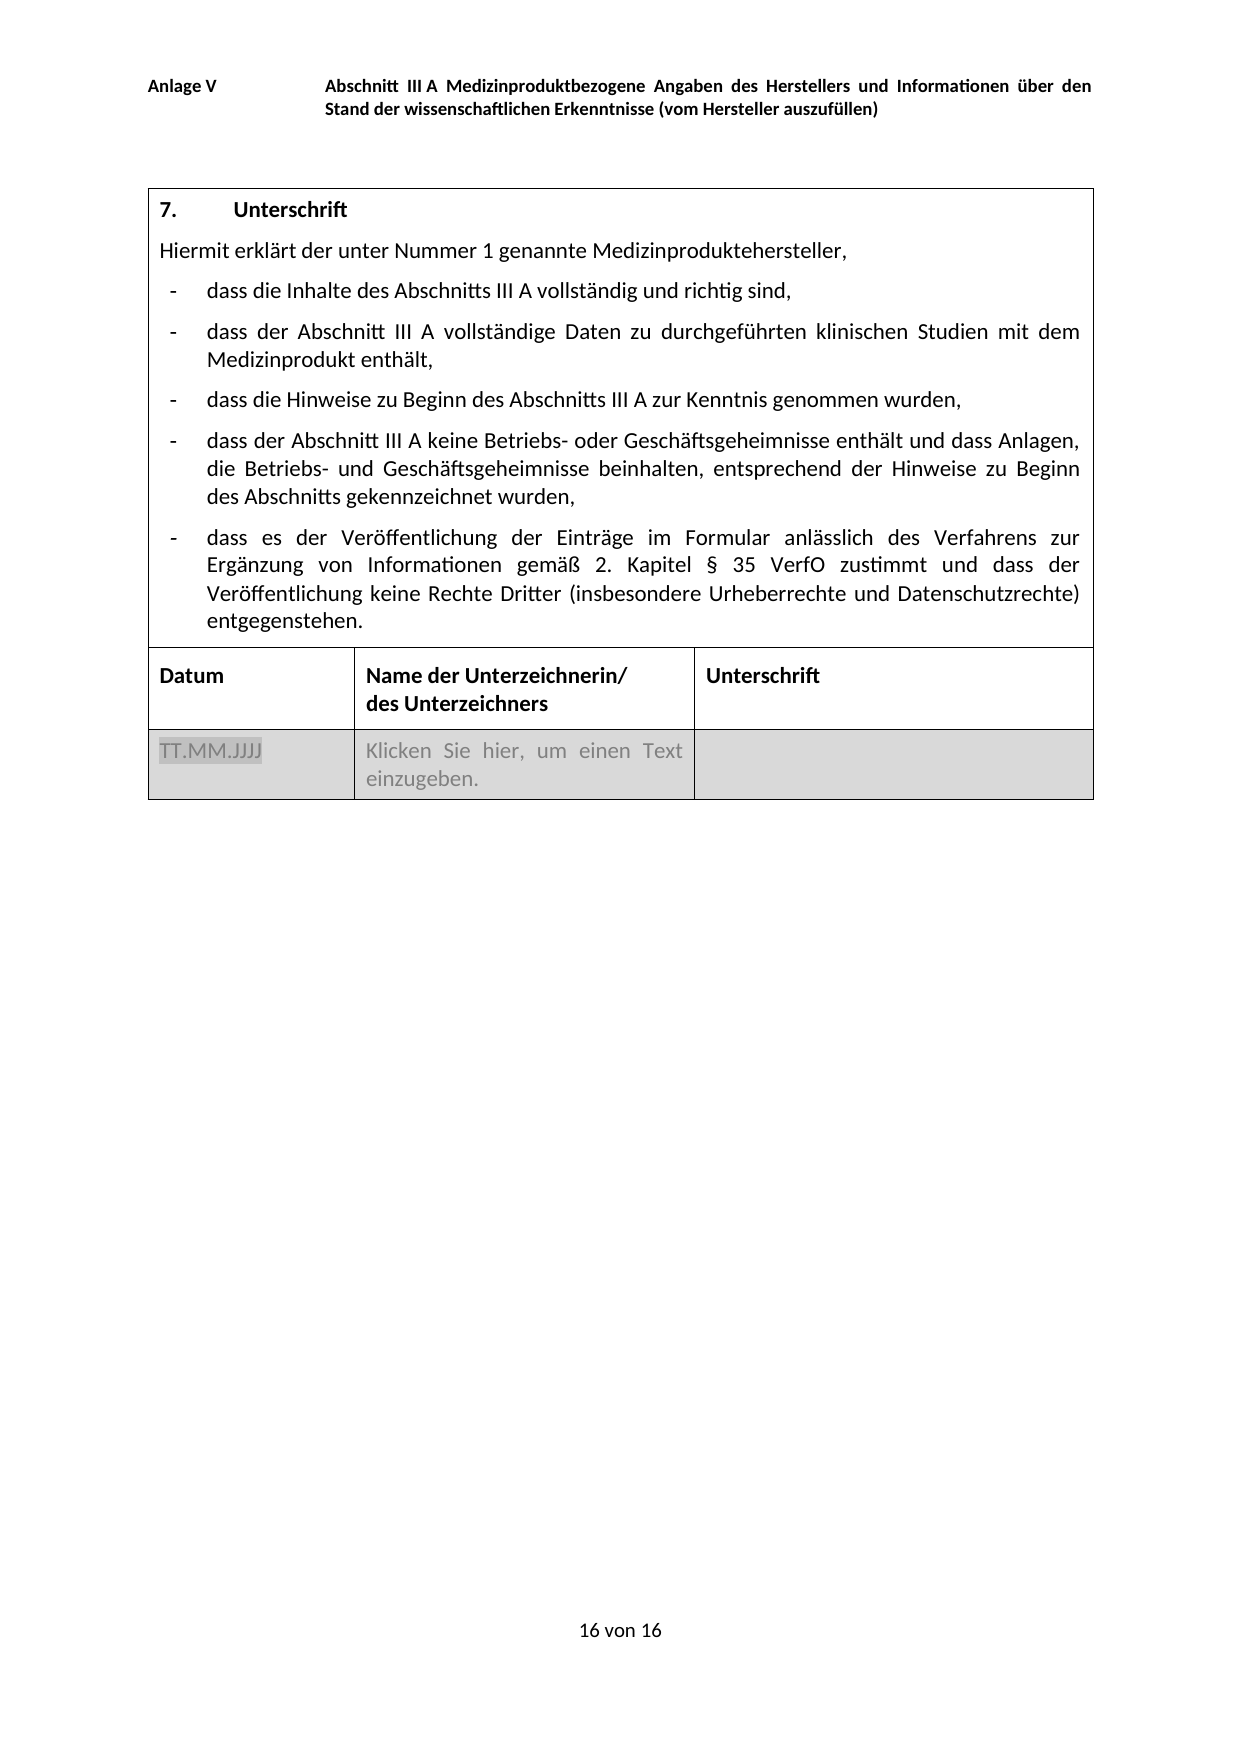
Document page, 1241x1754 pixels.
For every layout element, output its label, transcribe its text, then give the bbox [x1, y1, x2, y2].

table_cell Name der Unterzeichnerin/ des Unterzeichners [355, 648, 694, 729]
table_cell Unterschrift [695, 648, 1093, 729]
table_cell [355, 730, 694, 799]
table_cell [149, 730, 354, 799]
table_header 7. Unterschrift Hiermit erklärt der unter Nummer 1 genannte Medizinproduktehersteller, dass die Inhalte des Abschnitts III A vollständig und richtig sind, dass der Abschnitt III A vollständige Daten zu durchgeführten klinischen Studien mit dem Medizinprodukt enthält, dass die Hinweise zu Beginn des Abschnitts III A zur Kenntnis genommen wurden, dass der Abschnitt III A keine Betriebs- oder Geschäftsgeheimnisse enthält und dass Anlagen, die Betriebs- und Geschäftsgeheimnisse beinhalten, entsprechend der Hinweise zu Beginn des Abschnitts gekennzeichnet wurden, dass es der Veröffentlichung der Einträge im Formular anlässlich des Verfahrens zur Ergänzung von Informationen gemäß 2. Kapitel § 35 VerfO zustimmt und dass der Veröffentlichung keine Rechte Dritter (insbesondere Urheberrechte und Datenschutzrechte) entgegenstehen. [149, 189, 1093, 647]
table_cell [695, 730, 1093, 799]
table_cell Datum [149, 648, 354, 729]
